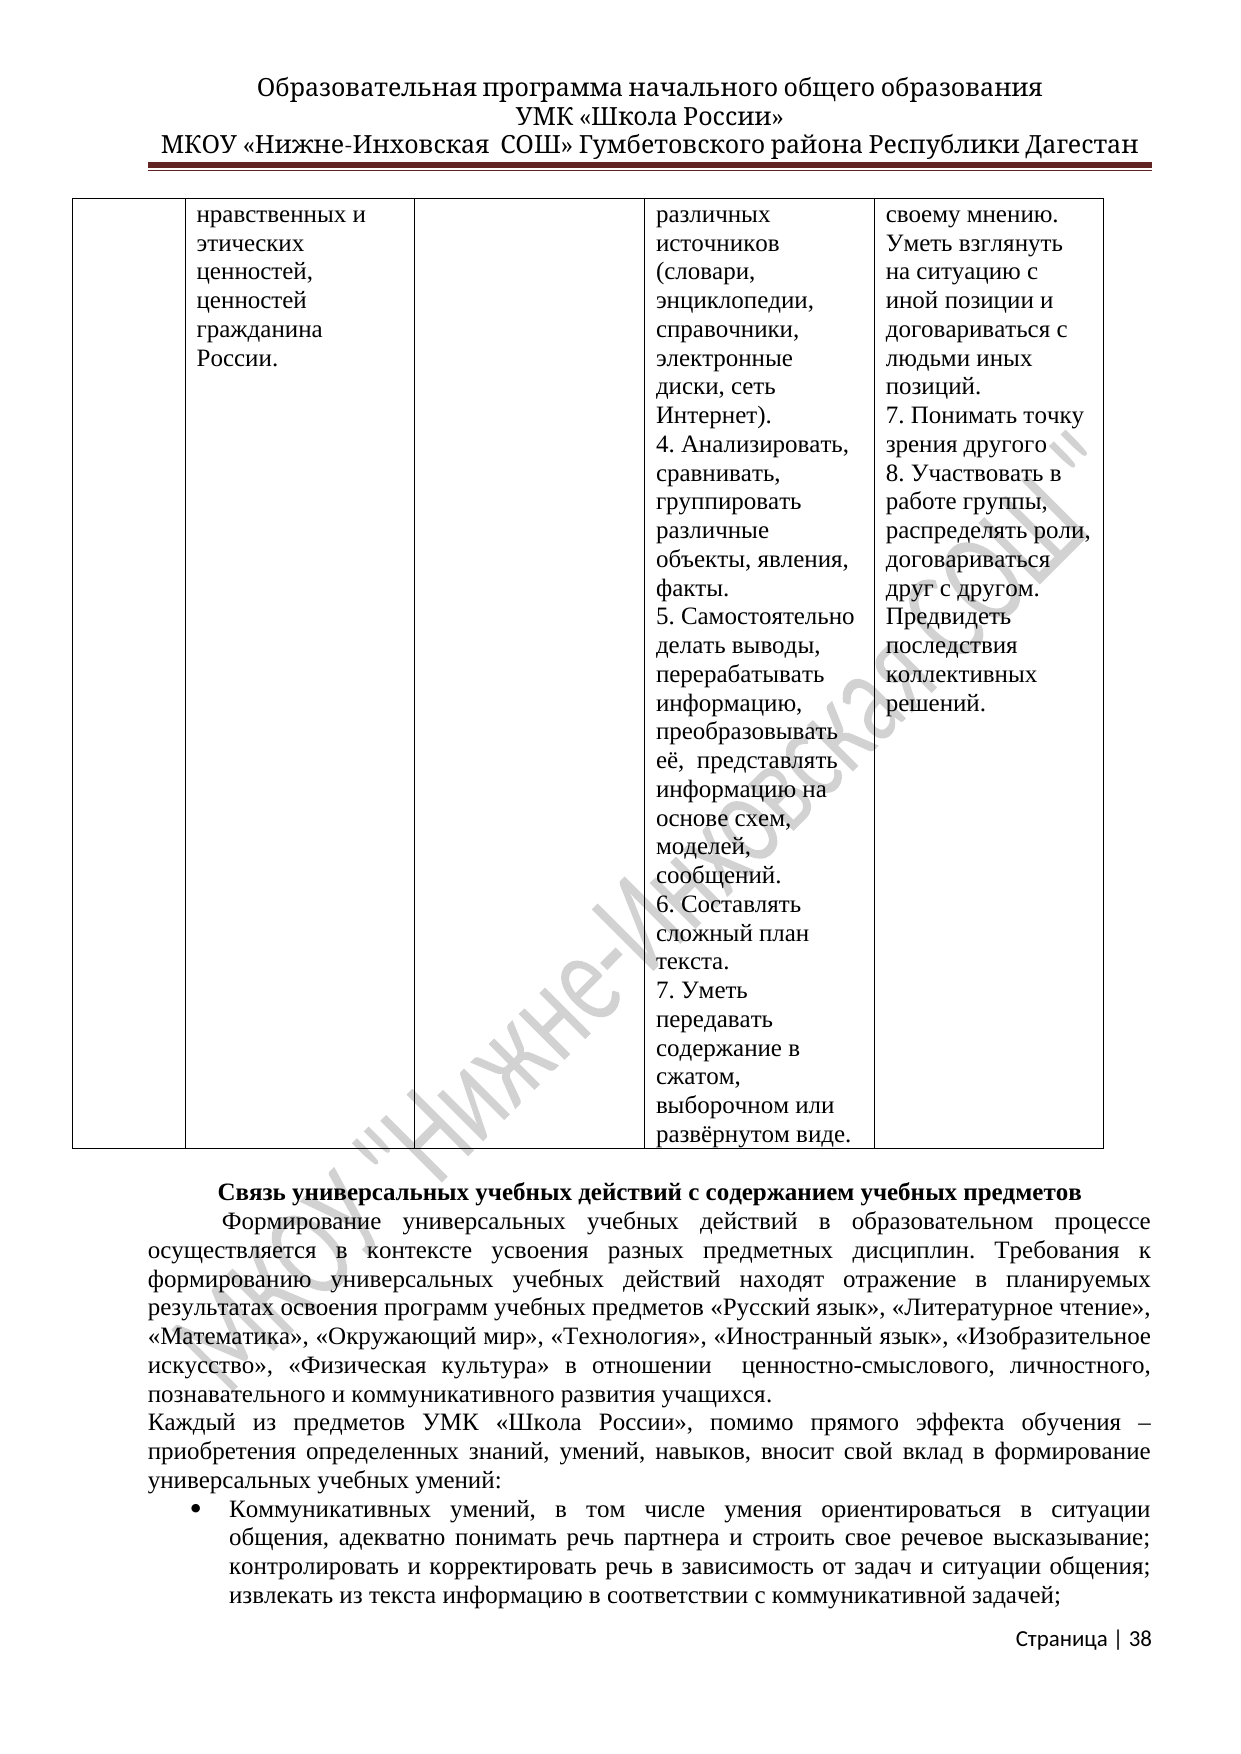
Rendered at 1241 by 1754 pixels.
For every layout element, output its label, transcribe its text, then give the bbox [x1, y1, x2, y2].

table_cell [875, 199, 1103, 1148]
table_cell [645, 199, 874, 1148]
text Связь универсальных учебных действий с содержанием учебных предметов [148, 1177, 1152, 1206]
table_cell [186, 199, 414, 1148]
list Коммуникативных умений, в том числе умения ориентироваться в ситуации общения, адекватно понимать речь партнера и строить свое речевое высказывание; контролировать и корректировать речь в зависимость от задач и ситуации общения; извлекать из текста информацию в соответствии с коммуникативной задачей; [191, 1494, 1152, 1609]
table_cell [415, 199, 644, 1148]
text Каждый из предметов УМК «Школа России», помимо прямого эффекта обучения – приобретения определенных знаний, умений, навыков, вносит свой вклад в формирование универсальных учебных умений: [148, 1407, 1152, 1494]
text Формирование универсальных учебных действий в образовательном процессе осуществляется в контексте усвоения разных предметных дисциплин. Требования к формированию универсальных учебных действий находят отражение в планируемых результатах освоения программ учебных предметов «Русский язык», «Литературное чтение», «Математика», «Окружающий мир», «Технология», «Иностранный язык», «Изобразительное искусство», «Физическая культура» в отношении ценностно-смыслового, личностного, познавательного и коммуникативного развития учащихся. [148, 1206, 1152, 1407]
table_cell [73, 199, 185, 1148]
